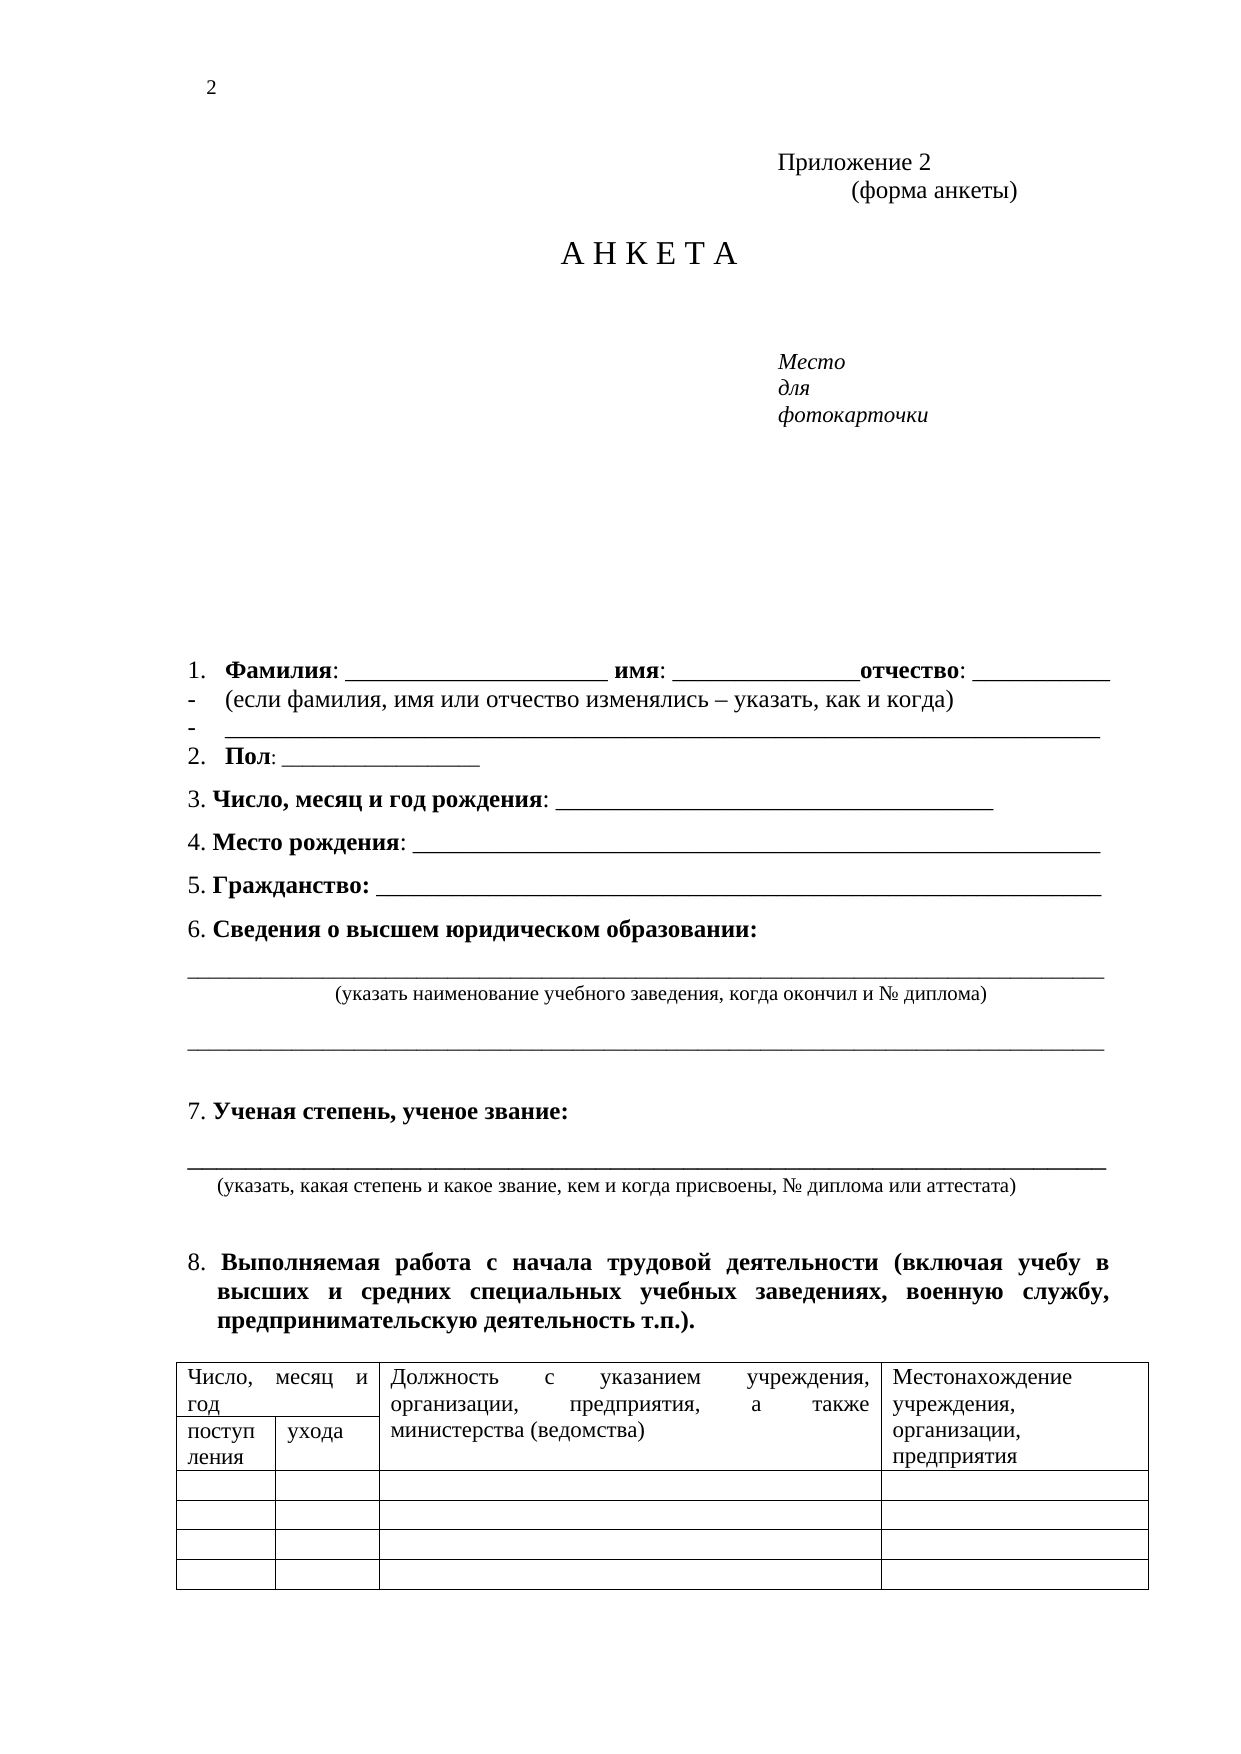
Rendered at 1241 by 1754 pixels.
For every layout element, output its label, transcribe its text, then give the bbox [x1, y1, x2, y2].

table_header Должность с указанием учреждения, организации, предприятия, а также министерства (ведомства) [380, 1363, 881, 1470]
table_cell ухода [276, 1417, 379, 1470]
text Приложение 2 [187, 118, 1110, 176]
list Фамилия: _____________________ имя: _______________отчество: ___________ [187, 655, 1110, 684]
text 6. Сведения о высшем юридическом образовании: [187, 914, 1110, 942]
text 5. Гражданство: __________________________________________________________ [187, 871, 1110, 899]
table_cell [882, 1471, 1148, 1499]
table_cell [177, 1501, 275, 1529]
text ________________________________________________________________________________________ [187, 957, 1110, 981]
table_cell [380, 1471, 881, 1499]
list (если фамилия, имя или отчество изменялись – указать, как и когда) [187, 684, 1110, 712]
title А Н К Е Т А [187, 233, 1110, 271]
table_cell [276, 1471, 379, 1499]
text 7. Ученая степень, ученое звание: [187, 1096, 1110, 1125]
text (указать, какая степень и какое звание, кем и когда присвоены, № диплома или аттестата) [187, 1173, 1110, 1197]
text ________________________________________________________________________________________ [187, 1029, 1110, 1053]
text 3. Число, месяц и год рождения: ___________________________________ [187, 784, 1110, 813]
table_cell [882, 1560, 1148, 1589]
text (указать наименование учебного заведения, когда окончил и № диплома) [187, 981, 1110, 1005]
table_cell [882, 1501, 1148, 1529]
table_cell поступления [177, 1417, 275, 1470]
list Пол: ___________________ [187, 741, 1110, 770]
table_cell [276, 1560, 379, 1589]
table_header Местонахождение учреждения, организации, предприятия [882, 1363, 1148, 1470]
text 8. Выполняемая работа с начала трудовой деятельности (включая учебу в высших и средних специальных учебных заведениях, военную службу, предпринимательскую деятельность т.п.). [187, 1247, 1110, 1333]
table_cell [276, 1501, 379, 1529]
text 4. Место рождения: _______________________________________________________ [187, 827, 1110, 856]
table_cell [882, 1530, 1148, 1559]
list ______________________________________________________________________ [187, 712, 1110, 741]
table_header Число, месяц и год [177, 1363, 379, 1416]
title фотокарточки [187, 401, 1110, 427]
title Место [187, 348, 1110, 374]
title для [187, 374, 1110, 401]
table_cell [380, 1501, 881, 1529]
table_cell [380, 1530, 881, 1559]
text _______________________________________________________________ [187, 1139, 1110, 1173]
table_cell [177, 1560, 275, 1589]
table_cell [380, 1560, 881, 1589]
table_cell [276, 1530, 379, 1559]
text (форма анкеты) [187, 176, 1110, 204]
table_cell [177, 1471, 275, 1499]
table_cell [177, 1530, 275, 1559]
